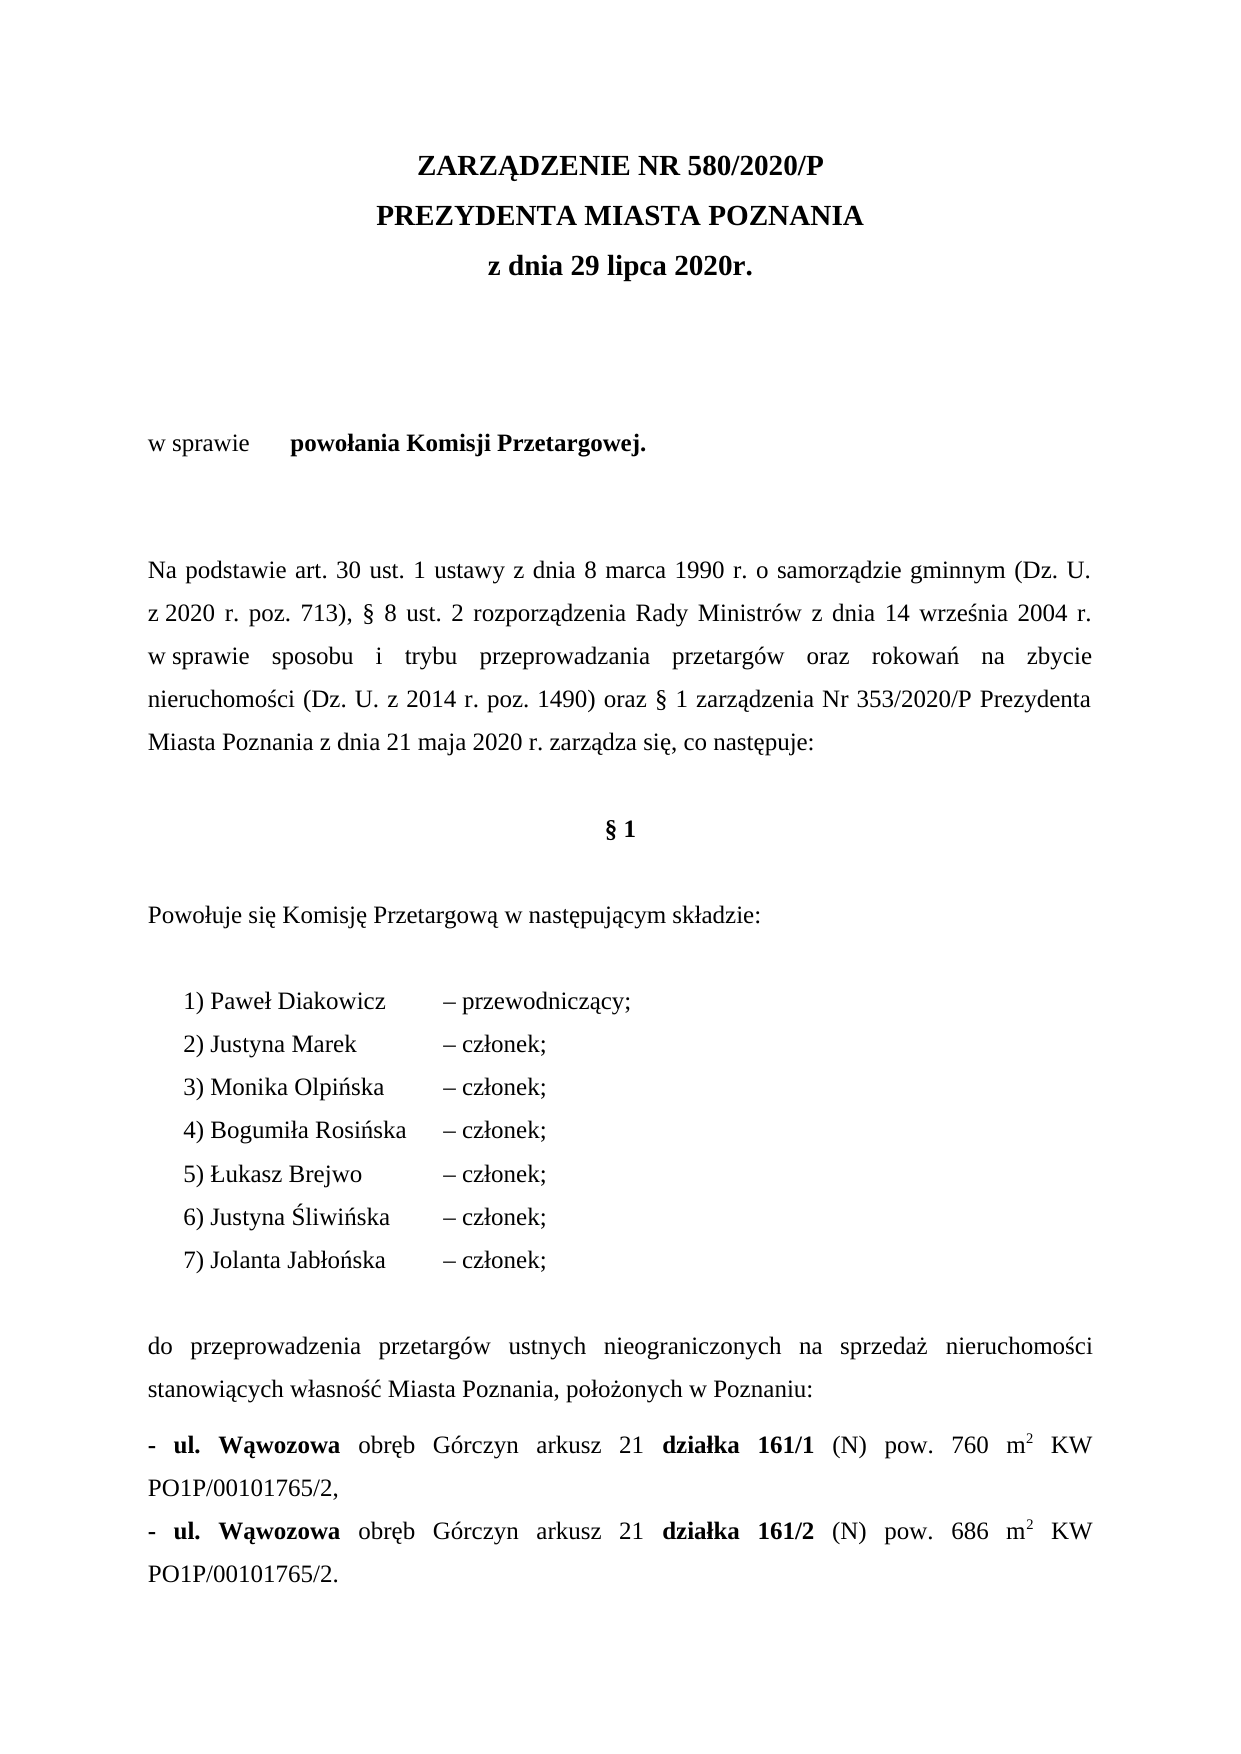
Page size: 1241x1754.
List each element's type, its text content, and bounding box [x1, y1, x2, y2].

text § 1 [148, 814, 1093, 842]
text 3) Monika Olpińska – członek; [183, 1072, 1093, 1101]
subtitle PREZYDENTA MIASTA POZNANIA [148, 198, 1093, 231]
text 6) Justyna Śliwińska – członek; [183, 1202, 1093, 1231]
table_header w sprawie [136, 428, 279, 469]
text 5) Łukasz Brejwo – członek; [183, 1159, 1093, 1187]
text 1) Paweł Diakowicz – przewodniczący; [183, 986, 1093, 1015]
table_header powołania Komisji Przetargowej. [279, 428, 1104, 469]
text - ul. Wąwozowa obręb Górczyn arkusz 21 działka 161/2 (N) pow. 686 m2 KW PO1P/00101765/2. [148, 1516, 1093, 1588]
text 2) Justyna Marek – członek; [183, 1029, 1093, 1058]
text 7) Jolanta Jabłońska – członek; [183, 1245, 1093, 1274]
subtitle ZARZĄDZENIE NR [148, 148, 1093, 181]
text Na podstawie art. 30 ust. 1 ustawy z dnia 8 marca 1990 r. o samorządzie gminnym (Dz. U. z 2020 r. poz. 713), § 8 ust. 2 rozporządzenia Rady Ministrów z dnia 14 września 2004 r. w sprawie sposobu i trybu przeprowadzania przetargów oraz rokowań na zbycie nieruchomości (Dz. U. z 2014 r. poz. 1490) oraz § 1 zarządzenia Nr 353/2020/P Prezydenta Miasta Poznania z dnia 21 maja 2020 r. zarządza się, co następuje: [148, 555, 1093, 756]
text 4) Bogumiła Rosińska – członek; [183, 1116, 1093, 1144]
text - ul. Wąwozowa obręb Górczyn arkusz 21 działka 161/1 (N) pow. 760 m2 KW PO1P/00101765/2, [148, 1430, 1093, 1502]
text Powołuje się Komisję Przetargową w następującym składzie: [148, 900, 1093, 929]
text do przeprowadzenia przetargów ustnych nieograniczonych na sprzedaż nieruchomości stanowiących własność Miasta Poznania, położonych w Poznaniu: [148, 1331, 1093, 1403]
text z dnia 29 lipca 2020r. [148, 248, 1093, 282]
